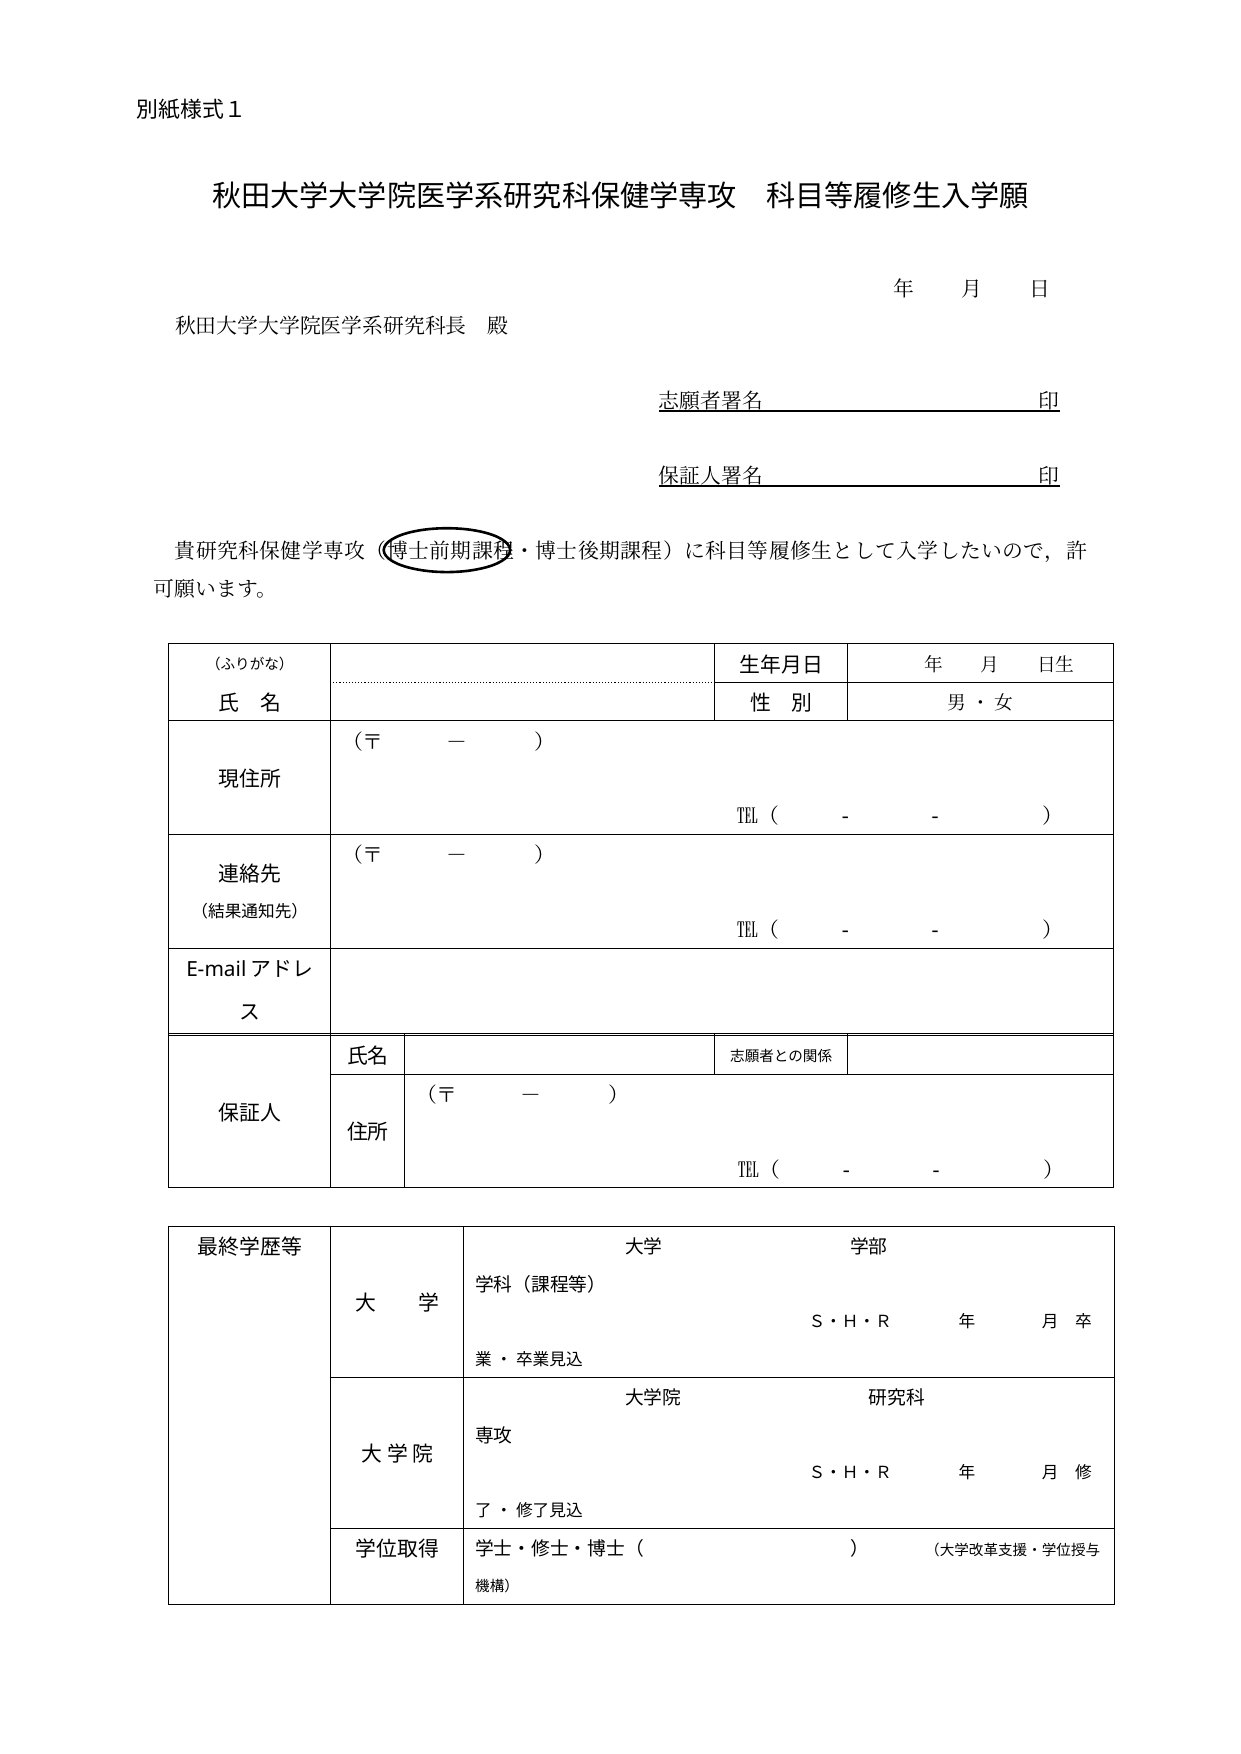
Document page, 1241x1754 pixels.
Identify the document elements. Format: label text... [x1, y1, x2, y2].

table_header 大 学 [331, 1227, 463, 1377]
table_cell [405, 1036, 714, 1073]
table_cell 性 別 [715, 683, 847, 720]
text 年 月 日 [112, 268, 1128, 306]
table_cell 大学院 研究科 専攻 Ｓ・Ｈ・Ｒ 年 月 修了 ・ 修了見込 [464, 1378, 1114, 1528]
table_cell 氏名 [331, 1036, 404, 1073]
table_cell 大 学 院 [331, 1378, 463, 1528]
table_header 最終学歴等 [169, 1227, 330, 1604]
table_cell 保証人 [169, 1036, 330, 1187]
table_cell 住所 [331, 1075, 404, 1187]
table_cell [848, 1036, 1113, 1073]
text 貴研究科保健学専攻（博士前期課程・博士後期課程）に科目等履修生として入学したいので，許可願います。 [154, 531, 1088, 606]
text 志願者署名 印 [112, 381, 1128, 418]
table_cell （〒 － ） ℡（ - - ） [331, 721, 1113, 834]
table_cell 連絡先 （結果通知先） [169, 835, 330, 947]
table_header 生年月日 [715, 644, 847, 682]
table_cell E-mailアドレス [169, 949, 330, 1033]
text 秋田大学大学院医学系研究科長 殿 [112, 306, 1128, 343]
text 保証人署名 印 [112, 456, 1128, 493]
table_cell （〒 － ） ℡（ - - ） [405, 1075, 1113, 1187]
table_cell 男 ・ 女 [848, 683, 1113, 720]
table_cell [331, 682, 714, 720]
text 秋田大学大学院医学系研究科保健学専攻 科目等履修生入学願 [112, 156, 1128, 231]
table_cell 現住所 [169, 721, 330, 834]
table_cell 学位取得 [331, 1529, 463, 1604]
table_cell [464, 1529, 1114, 1604]
table_header [331, 644, 714, 682]
table_header 大学 学部 学科（課程等） Ｓ・Ｈ・Ｒ 年 月 卒業 ・ 卒業見込 [464, 1227, 1114, 1377]
table_cell [331, 949, 1113, 1033]
table_header 年 月 日生 [848, 644, 1113, 682]
table_cell 志願者との関係 [715, 1036, 847, 1073]
table_header （ふりがな） 氏 名 [169, 644, 330, 720]
table_cell （〒 － ） ℡（ - - ） [331, 835, 1113, 947]
